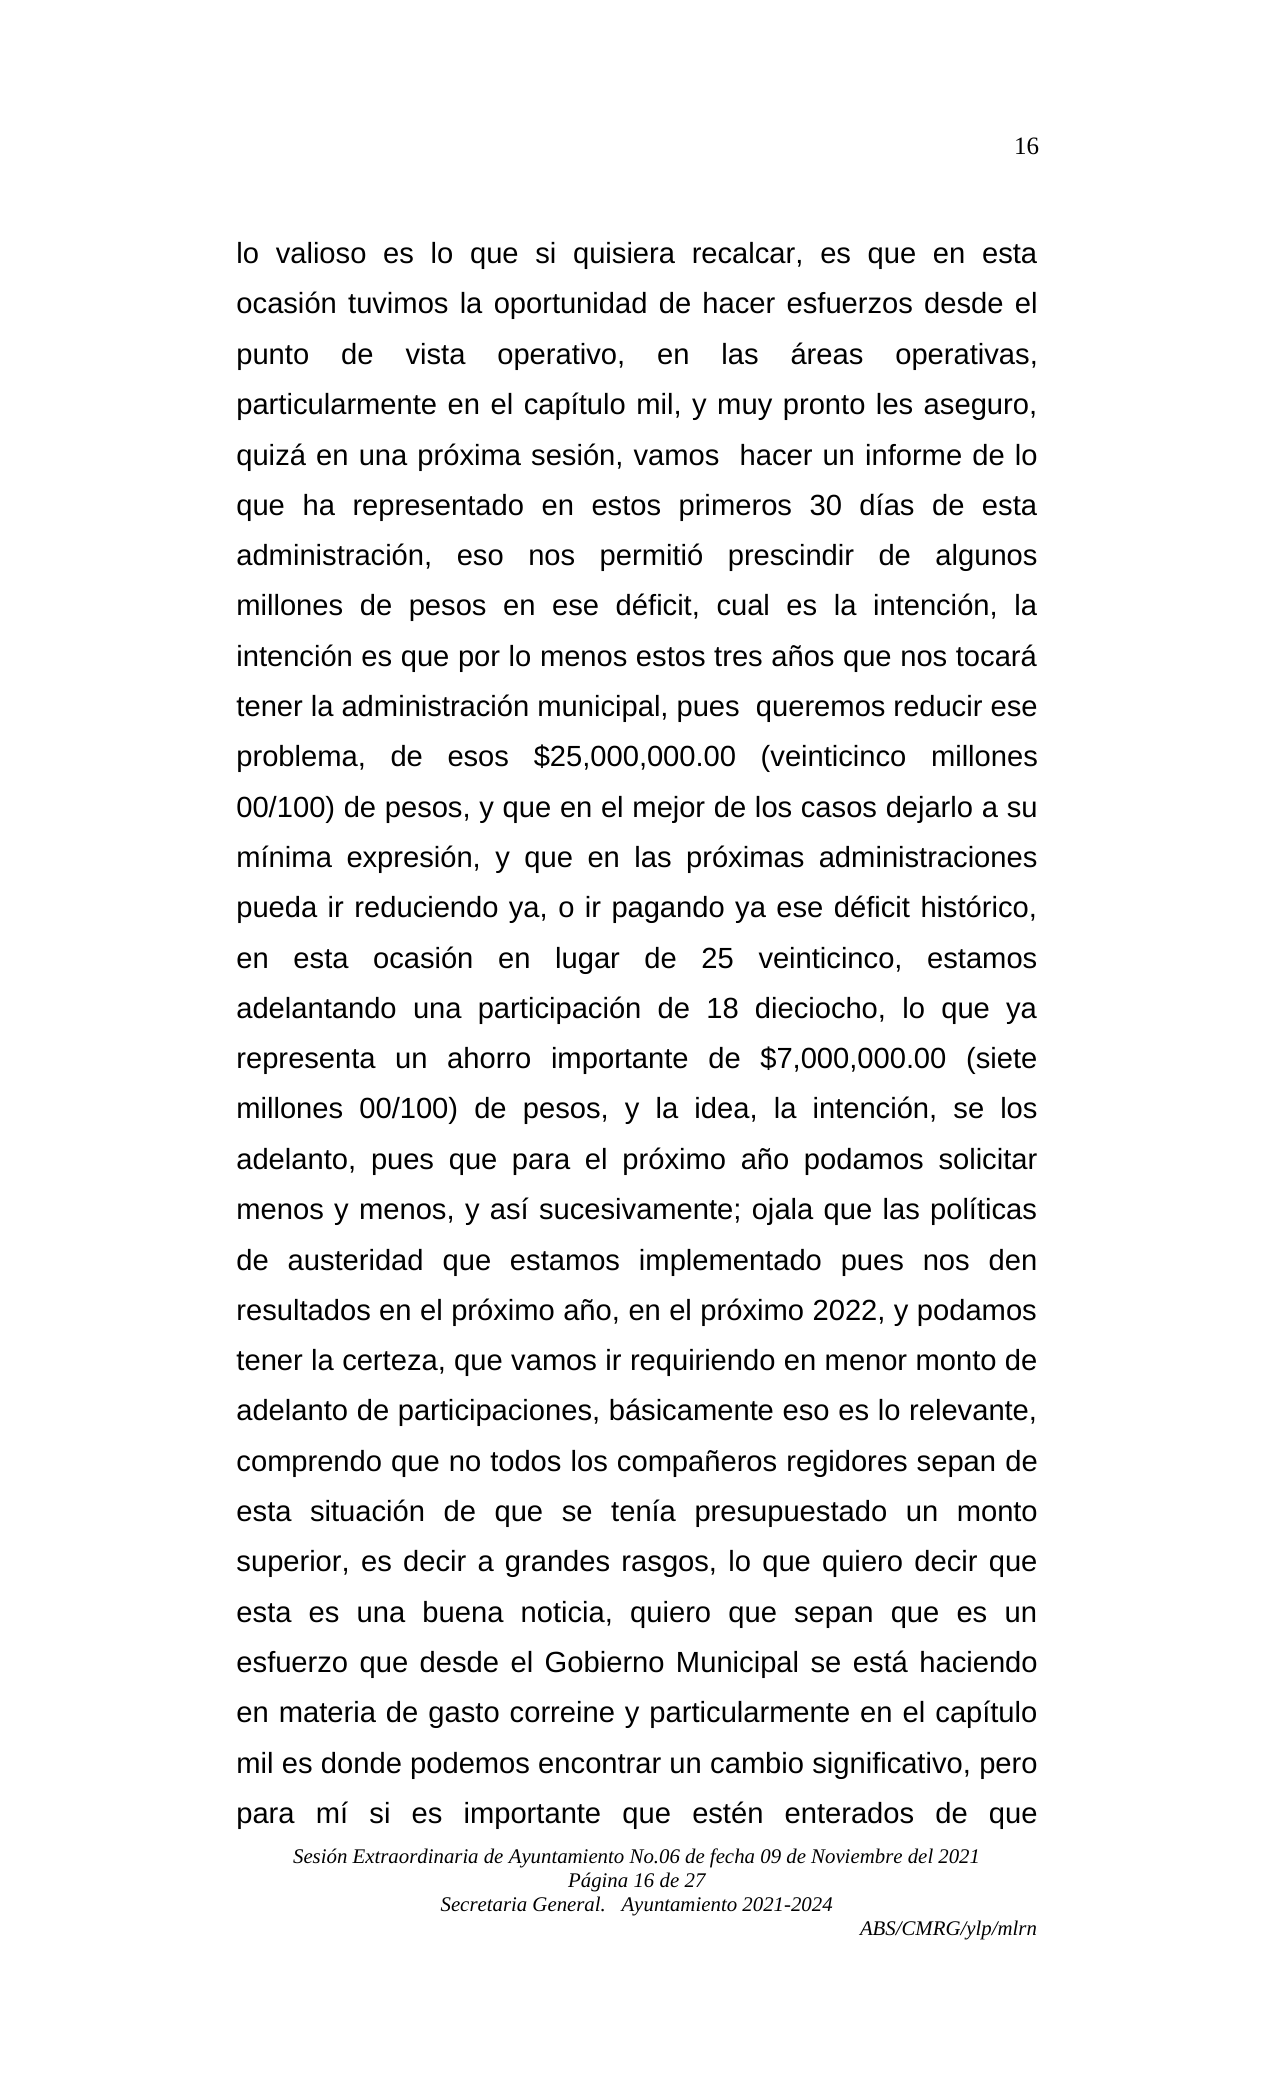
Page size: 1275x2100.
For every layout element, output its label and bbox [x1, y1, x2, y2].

text [236, 236, 1039, 1829]
